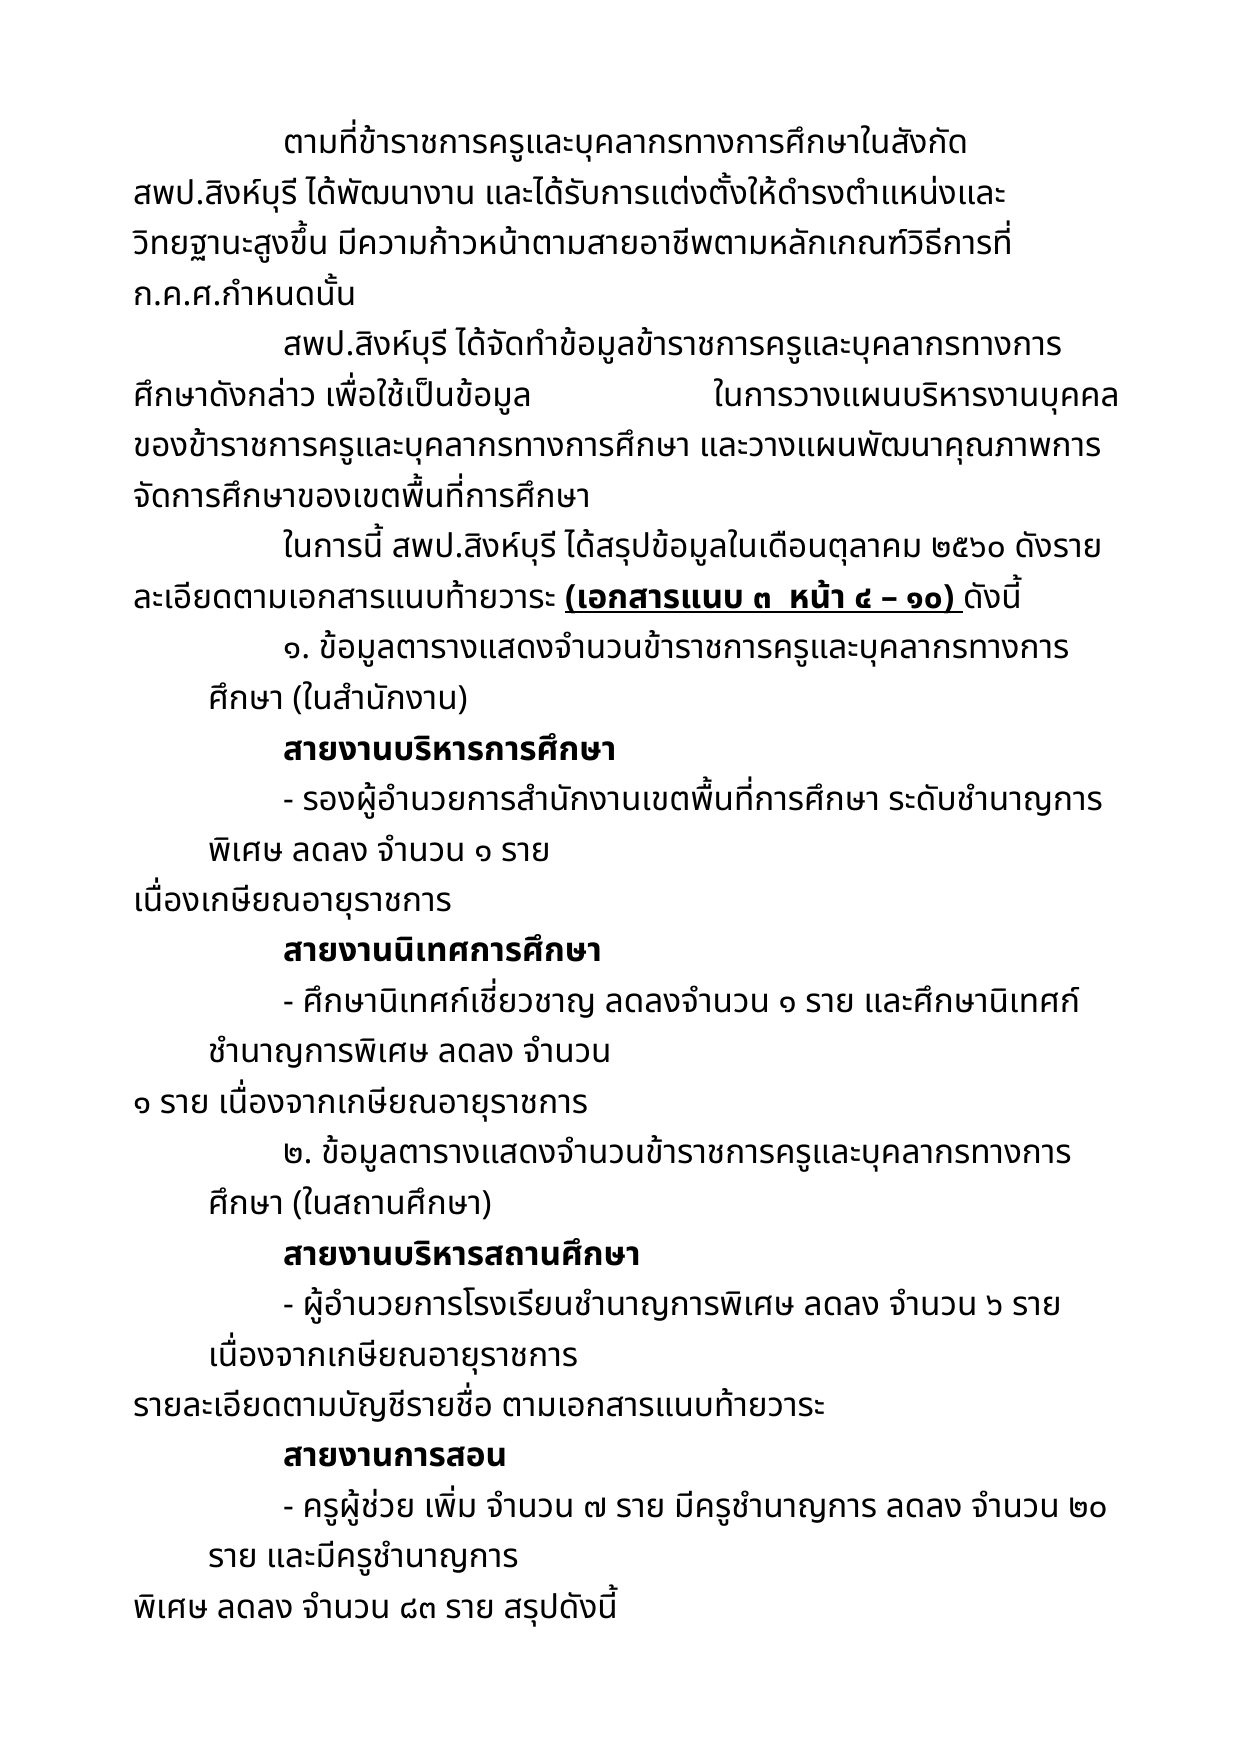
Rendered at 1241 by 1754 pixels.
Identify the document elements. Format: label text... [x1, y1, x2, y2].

text สายงานบริหารสถานศึกษา [133, 1229, 1122, 1280]
text ตามที่ข้าราชการครูและบุคลากรทางการศึกษาในสังกัด สพป.สิงห์บุรี ได้พัฒนางาน และได้รับการแต่งตั้งให้ดำรงตำแหน่งและวิทยฐานะสูงขึ้น มีความก้าวหน้าตามสายอาชีพตามหลักเกณฑ์วิธีการที่ก.ค.ศ.กำหนดนั้น [133, 118, 1122, 320]
text สายงานบริหารการศึกษา [133, 724, 1122, 775]
text - ศึกษานิเทศก์เชี่ยวชาญ ลดลงจำนวน ๑ ราย และศึกษานิเทศก์ชำนาญการพิเศษ ลดลง จำนวน [208, 977, 1122, 1078]
text สายงานนิเทศการศึกษา [133, 926, 1122, 977]
text ๑. ข้อมูลตารางแสดงจำนวนข้าราชการครูและบุคลากรทางการศึกษา (ในสำนักงาน) [208, 623, 1122, 724]
text - รองผู้อำนวยการสำนักงานเขตพื้นที่การศึกษา ระดับชำนาญการพิเศษ ลดลง จำนวน ๑ ราย [208, 775, 1122, 876]
text พิเศษ ลดลง จำนวน ๘๓ ราย สรุปดังนี้ [133, 1583, 1122, 1633]
text เนื่องเกษียณอายุราชการ [133, 876, 1122, 926]
text ๑ ราย เนื่องจากเกษียณอายุราชการ [133, 1078, 1122, 1128]
text ๒. ข้อมูลตารางแสดงจำนวนข้าราชการครูและบุคลากรทางการศึกษา (ในสถานศึกษา) [208, 1128, 1122, 1229]
text ในการนี้ สพป.สิงห์บุรี ได้สรุปข้อมูลในเดือนตุลาคม ๒๕๖๐ ดังรายละเอียดตามเอกสารแนบท้ายวาระ (เอกสารแนบ ๓ หน้า ๔ – ๑๐) ดังนี้ [133, 522, 1122, 623]
text - ครูผู้ช่วย เพิ่ม จำนวน ๗ ราย มีครูชำนาญการ ลดลง จำนวน ๒๐ ราย และมีครูชำนาญการ [208, 1482, 1122, 1583]
text สพป.สิงห์บุรี ได้จัดทำข้อมูลข้าราชการครูและบุคลากรทางการศึกษาดังกล่าว เพื่อใช้เป็นข้อมูล ในการวางแผนบริหารงานบุคคลของข้าราชการครูและบุคลากรทางการศึกษา และวางแผนพัฒนาคุณภาพการจัดการศึกษาของเขตพื้นที่การศึกษา [133, 320, 1122, 522]
text สายงานการสอน [133, 1431, 1122, 1482]
text - ผู้อำนวยการโรงเรียนชำนาญการพิเศษ ลดลง จำนวน ๖ ราย เนื่องจากเกษียณอายุราชการ [208, 1280, 1122, 1381]
text รายละเอียดตามบัญชีรายชื่อ ตามเอกสารแนบท้ายวาระ [133, 1381, 1122, 1431]
